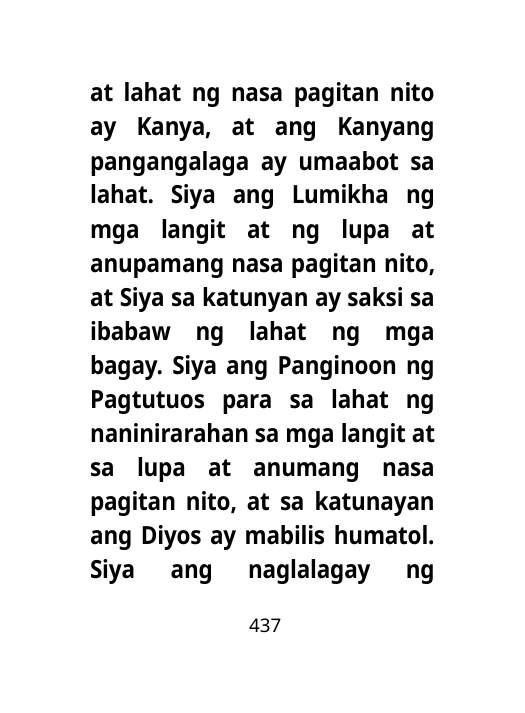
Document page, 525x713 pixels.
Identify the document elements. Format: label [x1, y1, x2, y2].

text [90, 75, 435, 586]
